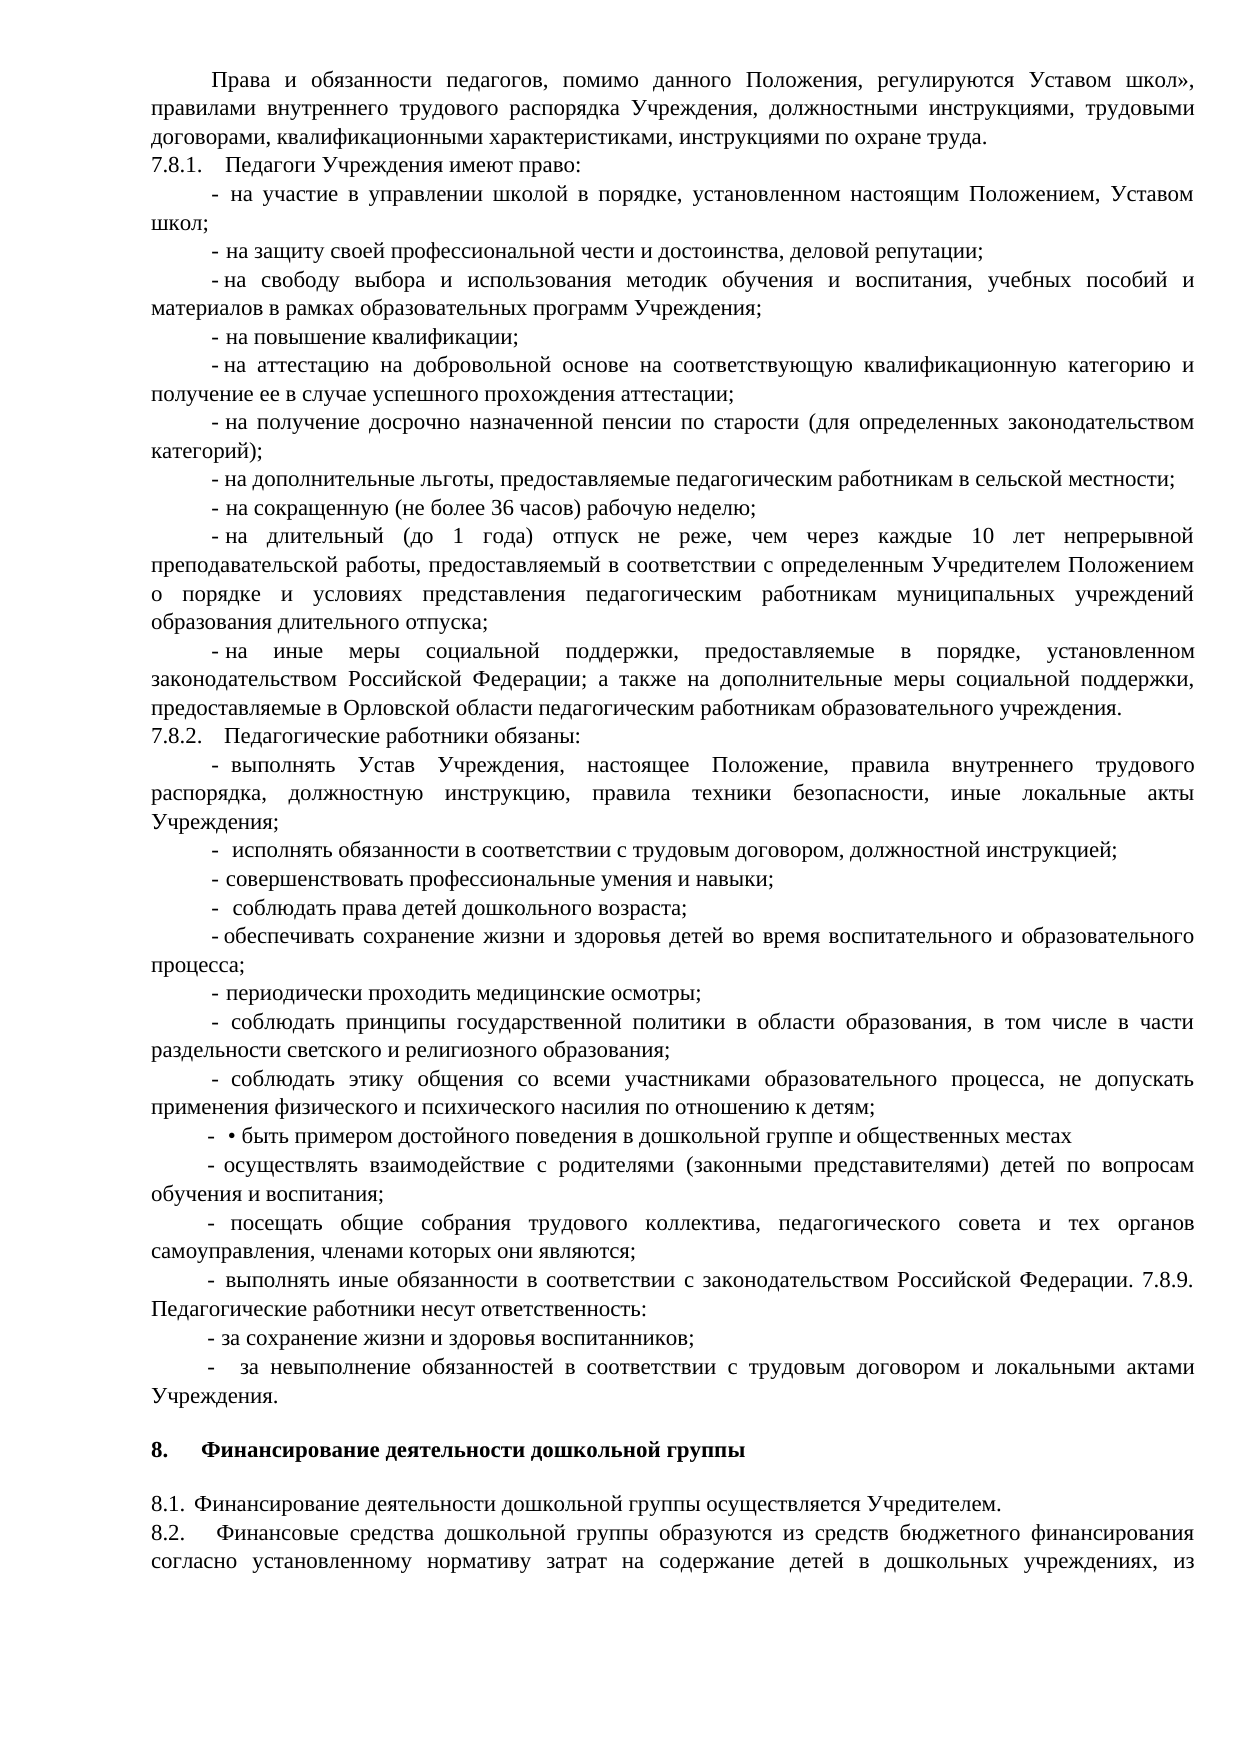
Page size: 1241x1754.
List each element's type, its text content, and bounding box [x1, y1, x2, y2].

list на сокращенную (не более 36 часов) рабочую неделю; [151, 492, 1198, 521]
list на дополнительные льготы, предоставляемые педагогическим работникам в сельской местности; [151, 464, 1196, 492]
list исполнять обязанности в соответствии с трудовым договором, должностной инструкцией; [151, 835, 1198, 863]
list осуществлять взаимодействие с родителями (законными представителями) детей по вопросам обучения и воспитания; [151, 1149, 1196, 1207]
list соблюдать этику общения со всеми участниками образовательного процесса, не допускать применения физического и психического насилия по отношению к детям; [151, 1063, 1196, 1120]
list выполнять Устав Учреждения, настоящее Положение, правила внутреннего трудового распорядка, должностную инструкцию, правила техники безопасности, иные локальные акты Учреждения; [151, 749, 1196, 835]
list соблюдать принципы государственной политики в области образования, в том числе в части раздельности светского и религиозного образования; [151, 1006, 1196, 1063]
list Педагогические работники обязаны: [151, 721, 1198, 749]
list выполнять иные обязанности в соответствии с законодательством Российской Федерации. 7.8.9. Педагогические работники несут ответственность: [151, 1265, 1196, 1322]
list обеспечивать сохранение жизни и здоровья детей во время воспитательного и образовательного процесса; [151, 921, 1196, 978]
list на свободу выбора и использования методик обучения и воспитания, учебных пособий и материалов в рамках образовательных программ Учреждения; [151, 264, 1196, 321]
list на аттестацию на добровольной основе на соответствующую квалификационную категорию и получение ее в случае успешного прохождения аттестации; [151, 350, 1196, 407]
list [151, 1518, 1196, 1575]
list на повышение квалификации; [151, 321, 1198, 350]
list Педагоги Учреждения имеют право: [151, 150, 1198, 178]
list совершенствовать профессиональные умения и навыки; [151, 863, 1198, 892]
list на получение досрочно назначенной пенсии по старости (для определенных законодательством категорий); [151, 407, 1196, 464]
list Финансирование деятельности дошкольной группы осуществляется Учредителем. [151, 1489, 1198, 1518]
list на участие в управлении школой в порядке, установленном настоящим Положением, Уставом школ; [151, 178, 1196, 236]
list периодически проходить медицинские осмотры; [151, 978, 1198, 1006]
list Финансирование деятельности дошкольной группы [151, 1439, 1198, 1462]
list • быть примером достойного поведения в дошкольной группе и общественных местах [151, 1120, 1198, 1149]
list соблюдать права детей дошкольного возраста; [151, 892, 1198, 921]
list на иные меры социальной поддержки, предоставляемые в порядке, установленном законодательством Российской Федерации; а также на дополнительные меры социальной поддержки, предоставляемые в Орловской области педагогическим работникам образовательного учреждения. [151, 635, 1196, 721]
list на защиту своей профессиональной чести и достоинства, деловой репутации; [151, 236, 1198, 264]
list за невыполнение обязанностей в соответствии с трудовым договором и локальными актами Учреждения. [151, 1351, 1196, 1409]
list посещать общие собрания трудового коллектива, педагогического совета и тех органов самоуправления, членами которых они являются; [151, 1207, 1196, 1265]
list за сохранение жизни и здоровья воспитанников; [151, 1322, 1198, 1351]
text Права и обязанности педагогов, помимо данного Положения, регулируются Уставом школ», правилами внутреннего трудового распорядка Учреждения, должностными инструкциями, трудовыми договорами, квалификационными характеристиками, инструкциями по охране труда. [151, 64, 1196, 150]
list на длительный (до 1 года) отпуск не реже, чем через каждые 10 лет непрерывной преподавательской работы, предоставляемый в соответствии с определенным Учредителем Положением о порядке и условиях представления педагогическим работникам муниципальных учреждений образования длительного отпуска; [151, 521, 1196, 635]
